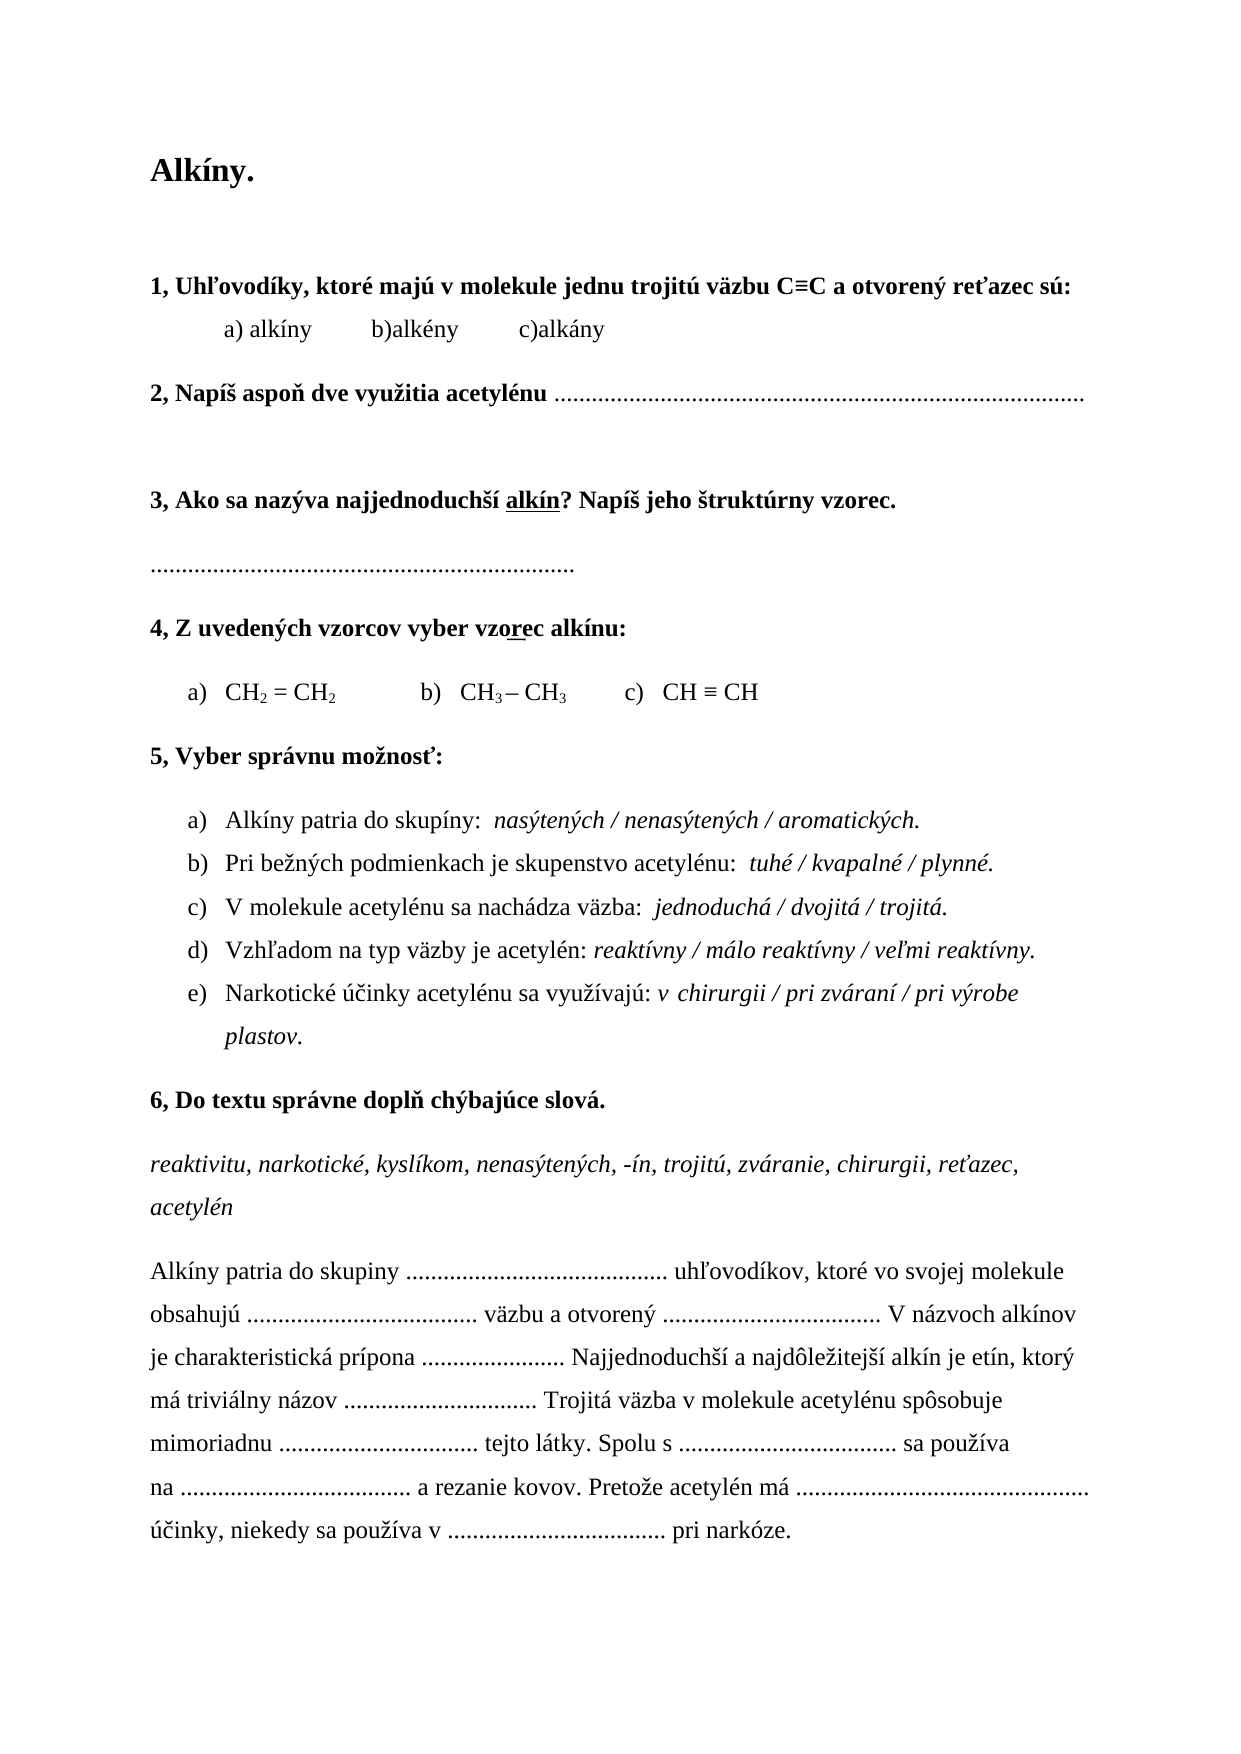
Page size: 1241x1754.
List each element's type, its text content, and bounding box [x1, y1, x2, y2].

list V molekule acetylénu sa nachádza väzba: jednoduchá / dvojitá / trojitá. [187, 892, 1090, 920]
list CH2 = CH2 b) CH3 – CH3 c) CH ≡ CH [187, 677, 1090, 706]
list Narkotické účinky acetylénu sa využívajú: v chirurgii / pri zváraní / pri výrobe plastov. [187, 978, 1090, 1050]
text 1, Uhľovodíky, ktoré majú v molekule jednu trojitú väzbu C≡C a otvorený reťazec sú: [150, 271, 1090, 300]
text a) alkíny b)alkény c)alkány [150, 314, 1090, 343]
text 2, Napíš aspoň dve využitia acetylénu ..................................................................................... [150, 378, 1090, 407]
text Alkíny patria do skupiny .......................................... uhľovodíkov, ktoré vo svojej molekule obsahujú ..................................... väzbu a otvorený ................................... V názvoch alkínov je charakteristická prípona ....................... Najjednoduchší a najdôležitejší alkín je etín, ktorý má triviálny názov ............................... Trojitá väzba v molekule acetylénu spôsobuje mimoriadnu ................................ tejto látky. Spolu s ................................... sa používa na ..................................... a rezanie kovov. Pretože acetylén má ............................................... účinky, niekedy sa používa v ................................... pri narkóze. [150, 1256, 1090, 1543]
text .................................................................... [150, 549, 1090, 578]
text 4, Z uvedených vzorcov vyber vzorec alkínu: [150, 613, 1090, 642]
list Vzhľadom na typ väzby je acetylén: reaktívny / málo reaktívny / veľmi reaktívny. [187, 935, 1090, 963]
text 5, Vyber správnu možnosť: [150, 741, 1090, 770]
text reaktivitu, narkotické, kyslíkom, nenasýtených, -ín, trojitú, zváranie, chirurgii, reťazec, acetylén [150, 1149, 1090, 1221]
list Pri bežných podmienkach je skupenstvo acetylénu: tuhé / kvapalné / plynné. [187, 848, 1090, 877]
text 3, Ako sa nazýva najjednoduchší alkín? Napíš jeho štruktúrny vzorec. [150, 486, 1090, 514]
text Alkíny. [150, 150, 1090, 188]
text 6, Do textu správne doplň chýbajúce slová. [150, 1085, 1090, 1114]
list Alkíny patria do skupíny: nasýtených / nenasýtených / aromatických. [187, 805, 1090, 834]
